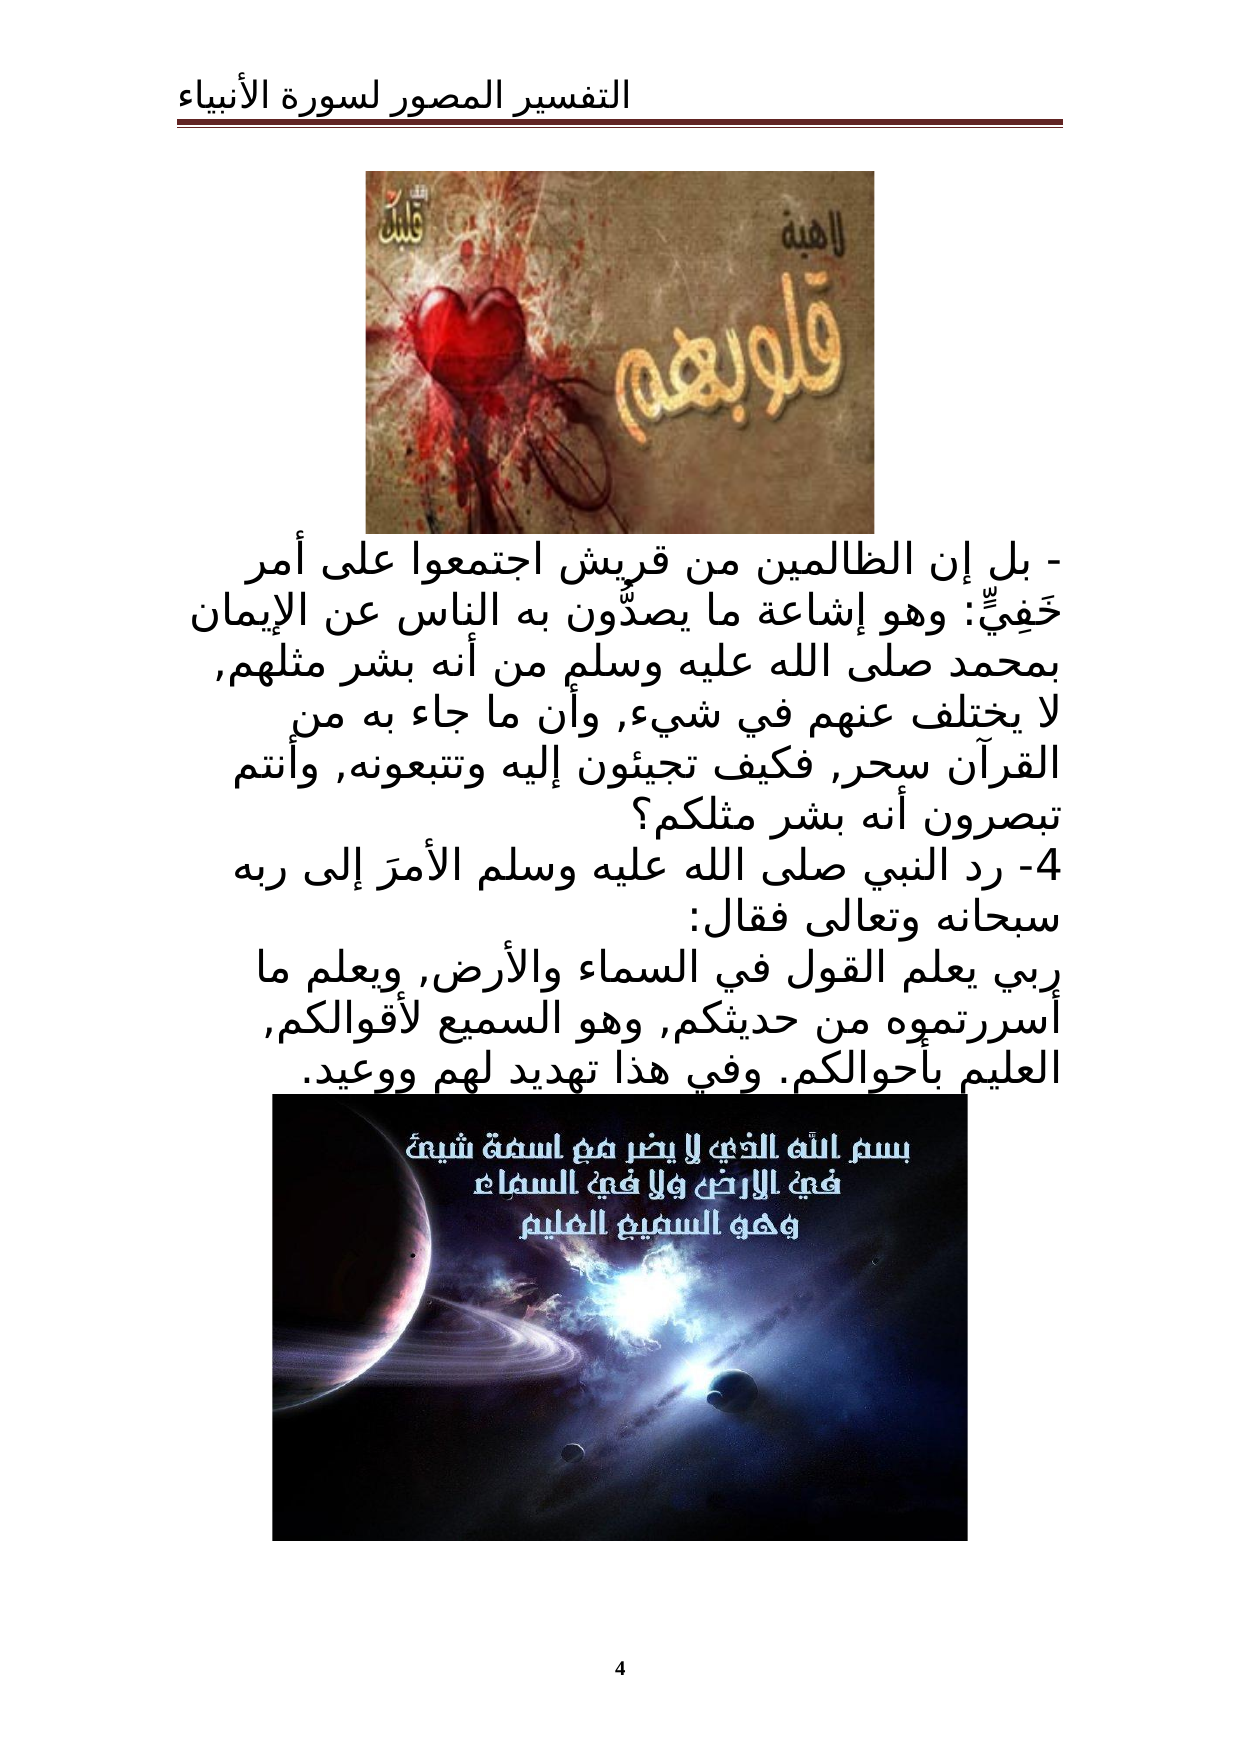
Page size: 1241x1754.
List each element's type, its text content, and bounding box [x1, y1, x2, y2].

picture [365, 171, 875, 534]
picture [272, 1094, 968, 1541]
text 4- رد النبي صلى الله عليه وسلم الأمرَ إلى ربه سبحانه وتعالى فقال: [177, 839, 1063, 941]
text - بل إن الظالمين من قريش اجتمعوا على أمر خَفِيٍّ: وهو إشاعة ما يصدُّون به الناس عن الإيمان بمحمد صلى الله عليه وسلم من أنه بشر مثلهم, لا يختلف عنهم في شيء, وأن ما جاء به من القرآن سحر, فكيف تجيئون إليه وتتبعونه, وأنتم تبصرون أنه بشر مثلكم؟ [177, 534, 1063, 839]
text ربي يعلم القول في السماء والأرض, ويعلم ما أسررتموه من حديثكم, وهو السميع لأقوالكم, العليم بأحوالكم. وفي هذا تهديد لهم ووعيد. [177, 941, 1063, 1094]
